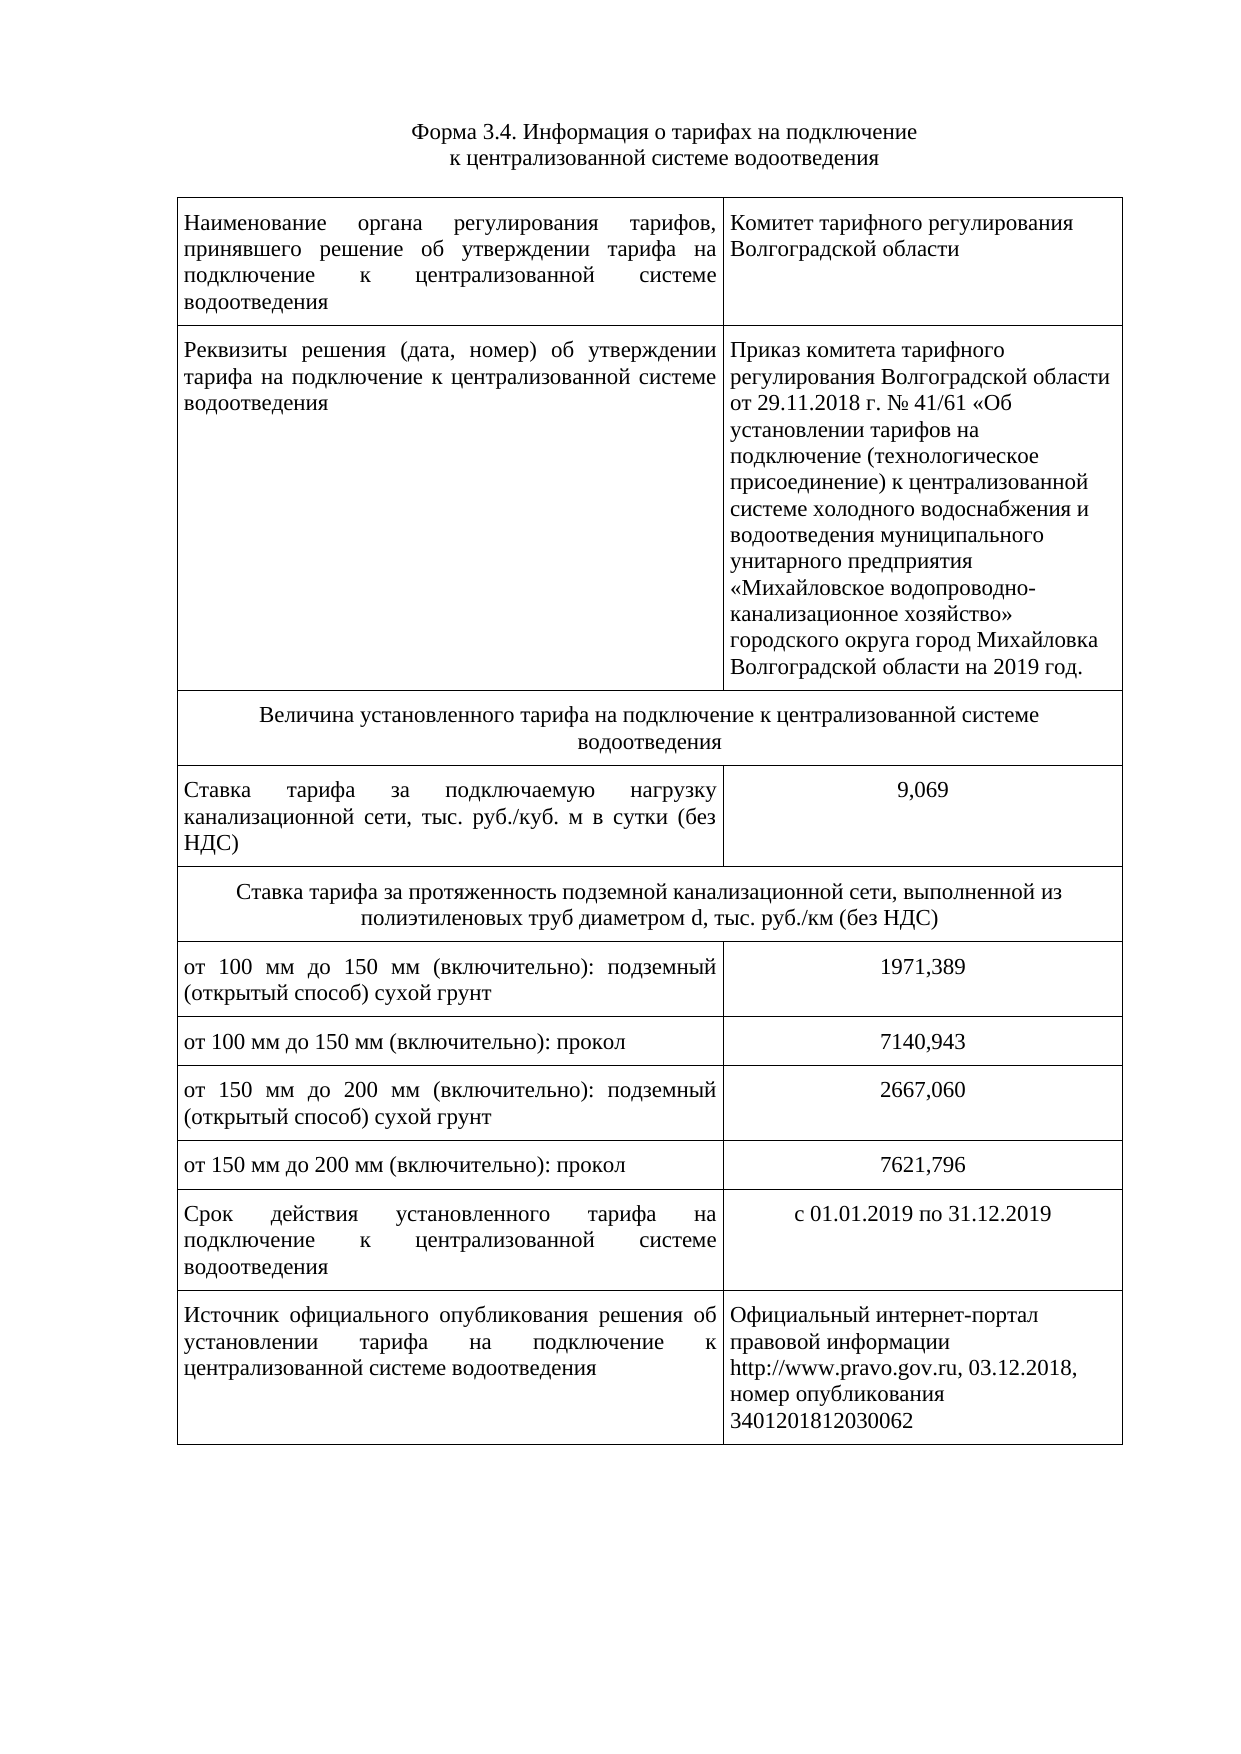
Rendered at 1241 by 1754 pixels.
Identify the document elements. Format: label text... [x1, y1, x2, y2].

table_cell 9,069 [724, 766, 1122, 866]
table_cell от 150 мм до 200 мм (включительно): прокол [178, 1141, 723, 1188]
table_cell 1971,389 [724, 942, 1122, 1016]
table_cell Величина установленного тарифа на подключение к централизованной системе водоотведения [178, 691, 1122, 765]
table_cell Ставка тарифа за протяженность подземной канализационной сети, выполненной из полиэтиленовых труб диаметром d, тыс. руб./км (без НДС) [178, 867, 1122, 941]
table_header Наименование органа регулирования тарифов, принявшего решение об утверждении тарифа на подключение к централизованной системе водоотведения [178, 198, 723, 325]
table_cell от 100 мм до 150 мм (включительно): прокол [178, 1017, 723, 1065]
table_cell 7140,943 [724, 1017, 1122, 1065]
table_cell от 150 мм до 200 мм (включительно): подземный (открытый способ) сухой грунт [178, 1066, 723, 1140]
table_cell 2667,060 [724, 1066, 1122, 1140]
table_cell Реквизиты решения (дата, номер) об утверждении тарифа на подключение к централизованной системе водоотведения [178, 326, 723, 690]
table_cell Официальный интернет-портал правовой информации http://www.pravo.gov.ru, 03.12.2018, номер опубликования 3401201812030062 [724, 1291, 1122, 1444]
text к централизованной системе водоотведения [177, 144, 1152, 171]
table_cell 7621,796 [724, 1141, 1122, 1188]
table_cell Приказ комитета тарифного регулирования Волгоградской области от 29.11.2018 г. № 41/61 «Об установлении тарифов на подключение (технологическое присоединение) к централизованной системе холодного водоснабжения и водоотведения муниципального унитарного предприятия «Михайловское водопроводно-канализационное хозяйство» городского округа город Михайловка Волгоградской области на 2019 год. [724, 326, 1122, 690]
table_header Комитет тарифного регулирования Волгоградской области [724, 198, 1122, 325]
table_cell от 100 мм до 150 мм (включительно): подземный (открытый способ) сухой грунт [178, 942, 723, 1016]
text Форма 3.4. Информация о тарифах на подключение [177, 118, 1152, 144]
table_cell с 01.01.2019 по 31.12.2019 [724, 1190, 1122, 1290]
table_cell Ставка тарифа за подключаемую нагрузку канализационной сети, тыс. руб./куб. м в сутки (без НДС) [178, 766, 723, 866]
table_cell Источник официального опубликования решения об установлении тарифа на подключение к централизованной системе водоотведения [178, 1291, 723, 1444]
table_cell Срок действия установленного тарифа на подключение к централизованной системе водоотведения [178, 1190, 723, 1290]
